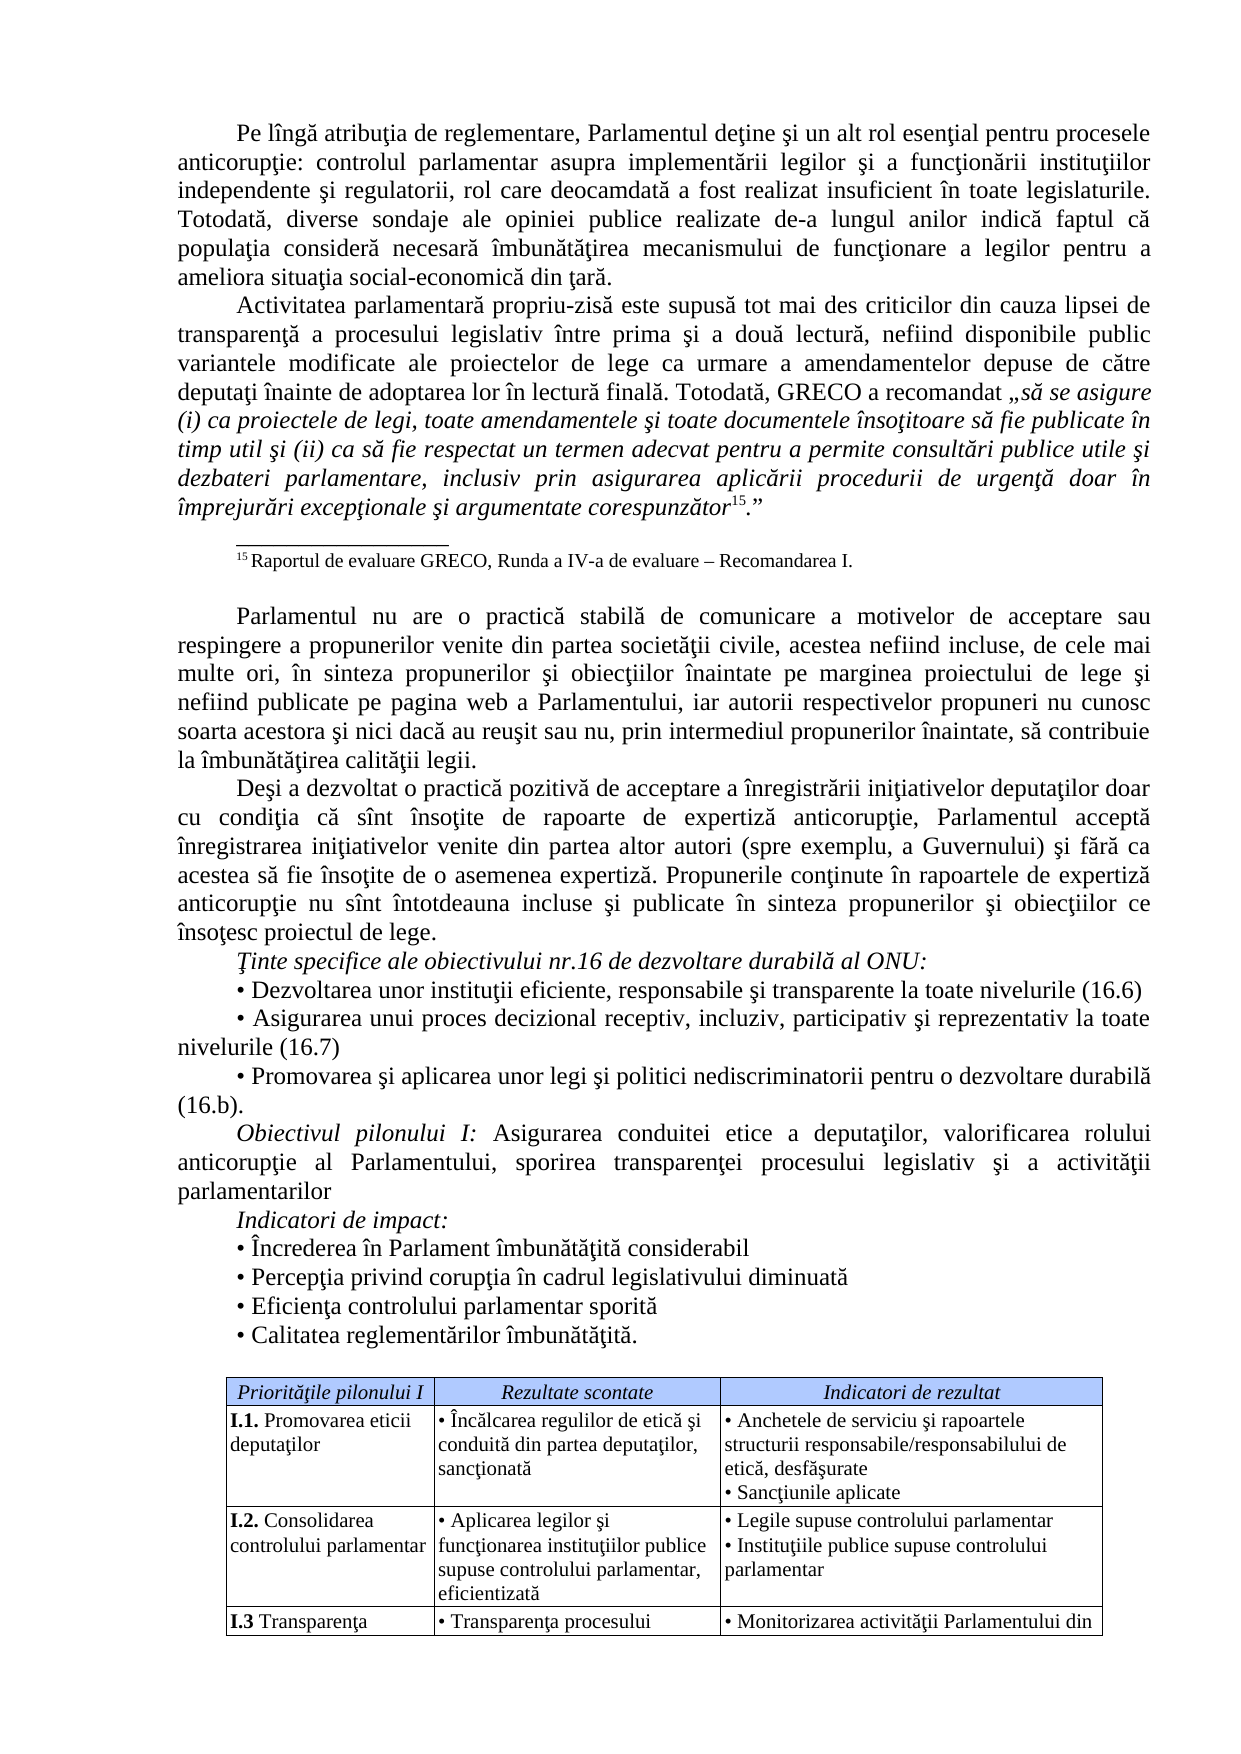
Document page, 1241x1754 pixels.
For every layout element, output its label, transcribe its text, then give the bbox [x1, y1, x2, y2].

table_header Rezultate scontate [435, 1378, 720, 1405]
text 15 Raportul de evaluare GRECO, Runda a IV-a de evaluare – Recomandarea I. [177, 549, 1152, 572]
table_cell • Legile supuse controlului parlamentar • Instituţiile publice supuse controlului parlamentar [721, 1507, 1102, 1606]
table_cell I.2. Consolidarea controlului parlamentar [227, 1507, 434, 1606]
text • Percepţia privind corupţia în cadrul legislativului diminuată [177, 1262, 1152, 1291]
table_cell • Anchetele de serviciu şi rapoartele structurii responsabile/responsabilului de etică, desfăşurate • Sancţiunile aplicate [721, 1406, 1102, 1506]
text Obiectivul pilonului I: Asigurarea conduitei etice a deputaţilor, valorificarea rolului anticorupţie al Parlamentului, sporirea transparenţei procesului legislativ şi a activităţii parlamentarilor [177, 1118, 1152, 1205]
text Activitatea parlamentară propriu-zisă este supusă tot mai des criticilor din cauza lipsei de transparenţă a procesului legislativ între prima şi a două lectură, nefiind disponibile public variantele modificate ale proiectelor de lege ca urmare a amendamentelor depuse de către deputaţi înainte de adoptarea lor în lectură finală. Totodată, GRECO a recomandat „să se asigure (i) ca proiectele de legi, toate amendamentele şi toate documentele însoţitoare să fie publicate în timp util şi (ii) ca să fie respectat un termen adecvat pentru a permite consultări publice utile şi dezbateri parlamentare, inclusiv prin asigurarea aplicării procedurii de urgenţă doar în împrejurări excepţionale şi argumentate corespunzător15.” [177, 291, 1152, 521]
text Pe lîngă atribuţia de reglementare, Parlamentul deţine şi un alt rol esenţial pentru procesele anticorupţie: controlul parlamentar asupra implementării legilor şi a funcţionării instituţiilor independente şi regulatorii, rol care deocamdată a fost realizat insuficient în toate legislaturile. Totodată, diverse sondaje ale opiniei publice realizate de-a lungul anilor indică faptul că populaţia consideră necesară îmbunătăţirea mecanismului de funcţionare a legilor pentru a ameliora situaţia social-economică din ţară. [177, 118, 1152, 291]
text • Asigurarea unui proces decizional receptiv, incluziv, participativ şi reprezentativ la toate nivelurile (16.7) [177, 1003, 1152, 1061]
text • Calitatea reglementărilor îmbunătăţită. [177, 1320, 1152, 1348]
text _________________ [177, 521, 1152, 549]
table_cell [721, 1607, 1102, 1634]
text • Încrederea în Parlament îmbunătăţită considerabil [177, 1233, 1152, 1262]
table_cell • Încălcarea regulilor de etică şi conduită din partea deputaţilor, sancţionată [435, 1406, 720, 1506]
table_cell I.1. Promovarea eticii deputaţilor [227, 1406, 434, 1506]
text Indicatori de impact: [177, 1205, 1152, 1233]
table_header Priorităţile pilonului I [227, 1378, 434, 1405]
text • Dezvoltarea unor instituţii eficiente, responsabile şi transparente la toate nivelurile (16.6) [177, 975, 1152, 1003]
table_cell • Aplicarea legilor şi funcţionarea instituţiilor publice supuse controlului parlamentar, eficientizată [435, 1507, 720, 1606]
text • Eficienţa controlului parlamentar sporită [177, 1291, 1152, 1320]
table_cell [435, 1607, 720, 1634]
text Ţinte specifice ale obiectivului nr.16 de dezvoltare durabilă al ONU: [177, 946, 1152, 975]
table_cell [227, 1607, 434, 1634]
text Parlamentul nu are o practică stabilă de comunicare a motivelor de acceptare sau respingere a propunerilor venite din partea societăţii civile, acestea nefiind incluse, de cele mai multe ori, în sinteza propunerilor şi obiecţiilor înaintate pe marginea proiectului de lege şi nefiind publicate pe pagina web a Parlamentului, iar autorii respectivelor propuneri nu cunosc soarta acestora şi nici dacă au reuşit sau nu, prin intermediul propunerilor înaintate, să contribuie la îmbunătăţirea calităţii legii. [177, 601, 1152, 773]
text Deşi a dezvoltat o practică pozitivă de acceptare a înregistrării iniţiativelor deputaţilor doar cu condiţia că sînt însoţite de rapoarte de expertiză anticorupţie, Parlamentul acceptă înregistrarea iniţiativelor venite din partea altor autori (spre exemplu, a Guvernului) şi fără ca acestea să fie însoţite de o asemenea expertiză. Propunerile conţinute în rapoartele de expertiză anticorupţie nu sînt întotdeauna incluse şi publicate în sinteza propunerilor şi obiecţiilor ce însoţesc proiectul de lege. [177, 773, 1152, 946]
text • Promovarea şi aplicarea unor legi şi politici nediscriminatorii pentru o dezvoltare durabilă (16.b). [177, 1061, 1152, 1118]
table_header Indicatori de rezultat [721, 1378, 1102, 1405]
